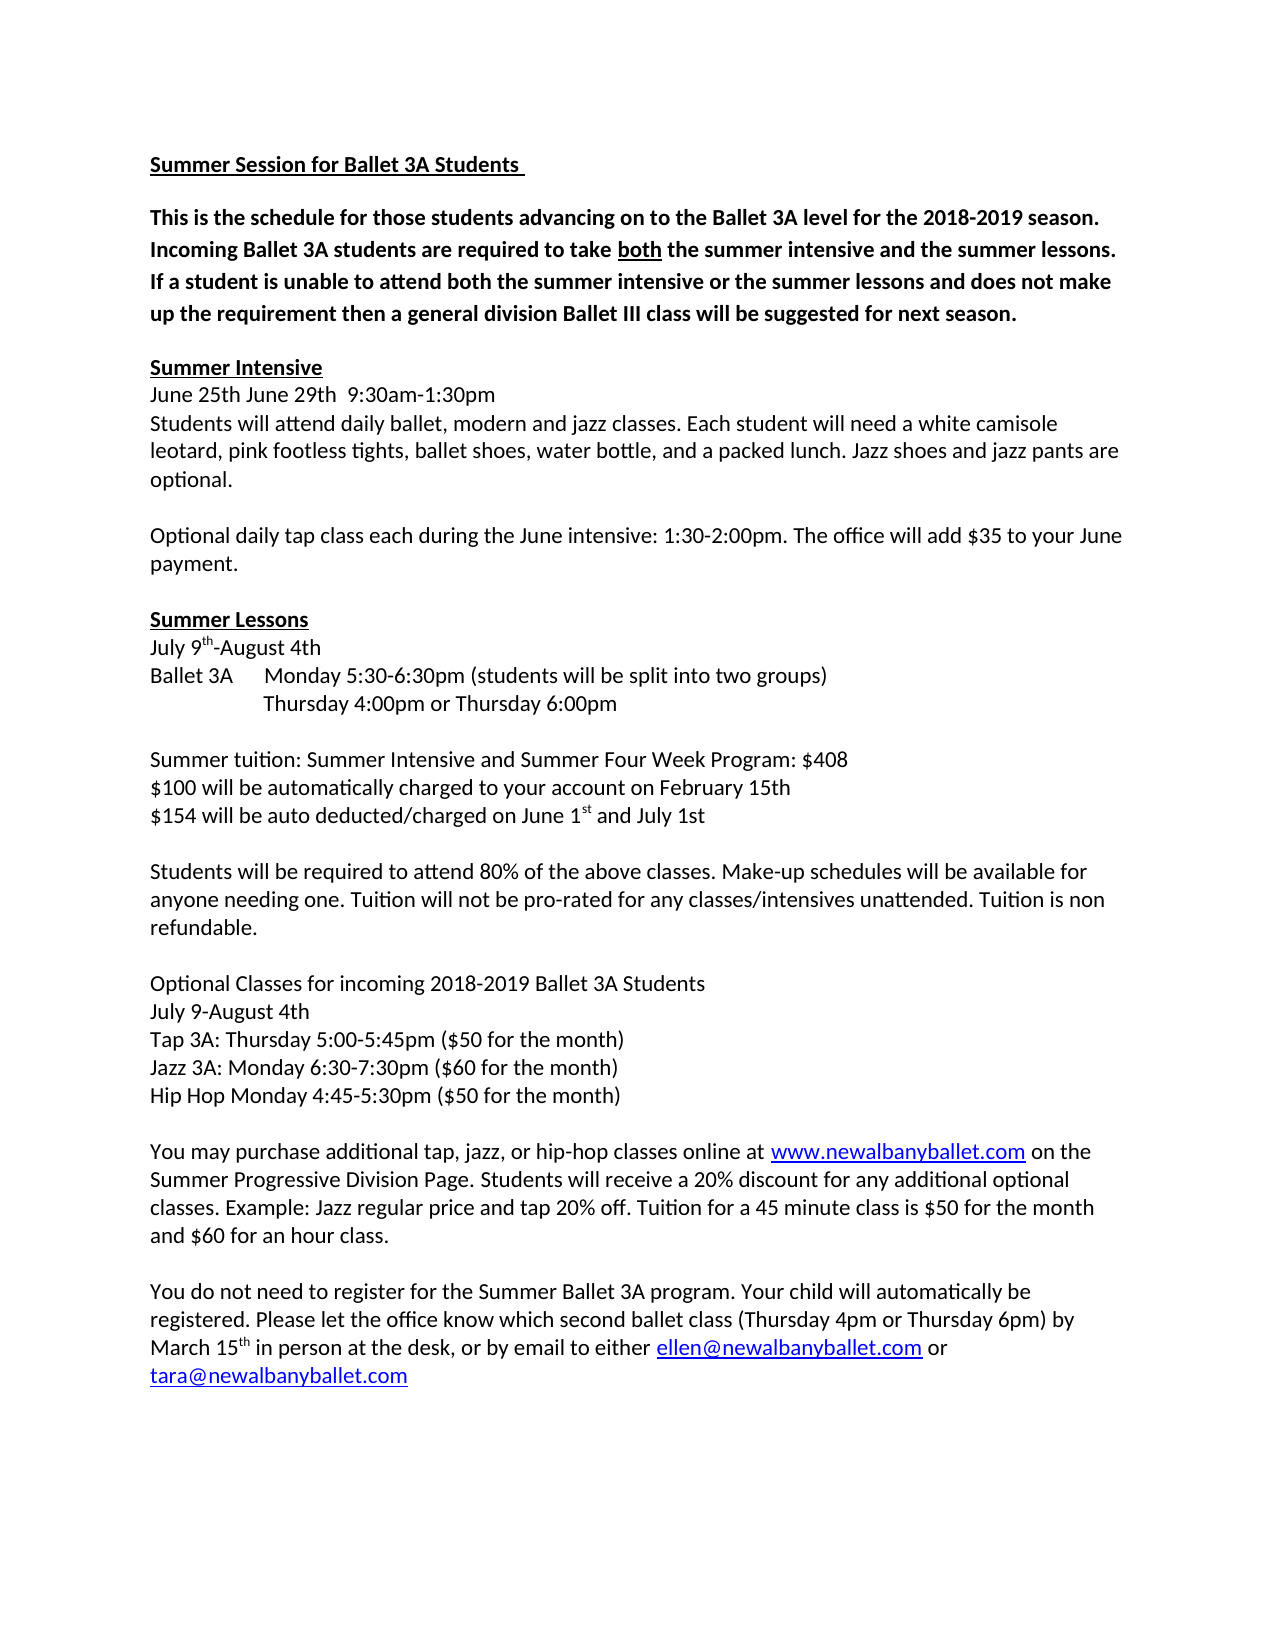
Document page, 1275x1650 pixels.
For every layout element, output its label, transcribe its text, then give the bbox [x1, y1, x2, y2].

text Students will attend daily ballet, modern and jazz classes. Each student will need a white camisole leotard, pink footless tights, ballet shoes, water bottle, and a packed lunch. Jazz shoes and jazz pants are optional. [150, 409, 1125, 493]
text Students will be required to attend 80% of the above classes. Make-up schedules will be available for anyone needing one. Tuition will not be pro-rated for any classes/intensives unattended. Tuition is non refundable. [150, 857, 1125, 941]
text This is the schedule for those students advancing on to the Ballet 3A level for the 2018-2019 season. Incoming Ballet 3A students are required to take both the summer intensive and the summer lessons. If a student is unable to attend both the summer intensive or the summer lessons and does not make up the requirement then a general division Ballet III class will be suggested for next season. [150, 203, 1125, 328]
text $154 will be auto deducted/charged on June 1st and July 1st [150, 801, 1125, 829]
text $100 will be automatically charged to your account on February 15th [150, 773, 1125, 801]
text June 25th June 29th 9:30am-1:30pm [150, 381, 1125, 409]
text You do not need to register for the Summer Ballet 3A program. Your child will automatically be registered. Please let the office know which second ballet class (Thursday 4pm or Thursday 6pm) by March 15th in person at the desk, or by email to either ellen@newalbanyballet.com or tara@newalbanyballet.com [150, 1277, 1125, 1389]
text Thursday 4:00pm or Thursday 6:00pm [150, 689, 1125, 717]
text Summer tuition: Summer Intensive and Summer Four Week Program: $408 [150, 745, 1125, 773]
text Summer Session for Ballet 3A Students [150, 150, 1125, 178]
text Tap 3A: Thursday 5:00-5:45pm ($50 for the month) [150, 1025, 1125, 1053]
text Jazz 3A: Monday 6:30-7:30pm ($60 for the month) [150, 1053, 1125, 1081]
text Summer Intensive [150, 353, 1125, 381]
text Hip Hop Monday 4:45-5:30pm ($50 for the month) [150, 1081, 1125, 1109]
text July 9th-August 4th [150, 633, 1125, 661]
text Optional daily tap class each during the June intensive: 1:30-2:00pm. The office will add $35 to your June payment. [150, 521, 1125, 577]
text Summer Lessons [150, 605, 1125, 633]
text You may purchase additional tap, jazz, or hip-hop classes online at www.newalbanyballet.com on the Summer Progressive Division Page. Students will receive a 20% discount for any additional optional classes. Example: Jazz regular price and tap 20% off. Tuition for a 45 minute class is $50 for the month and $60 for an hour class. [150, 1137, 1125, 1249]
text July 9-August 4th [150, 997, 1125, 1025]
text Ballet 3A Monday 5:30-6:30pm (students will be split into two groups) [150, 661, 1125, 689]
text Optional Classes for incoming 2018-2019 Ballet 3A Students [150, 969, 1125, 997]
